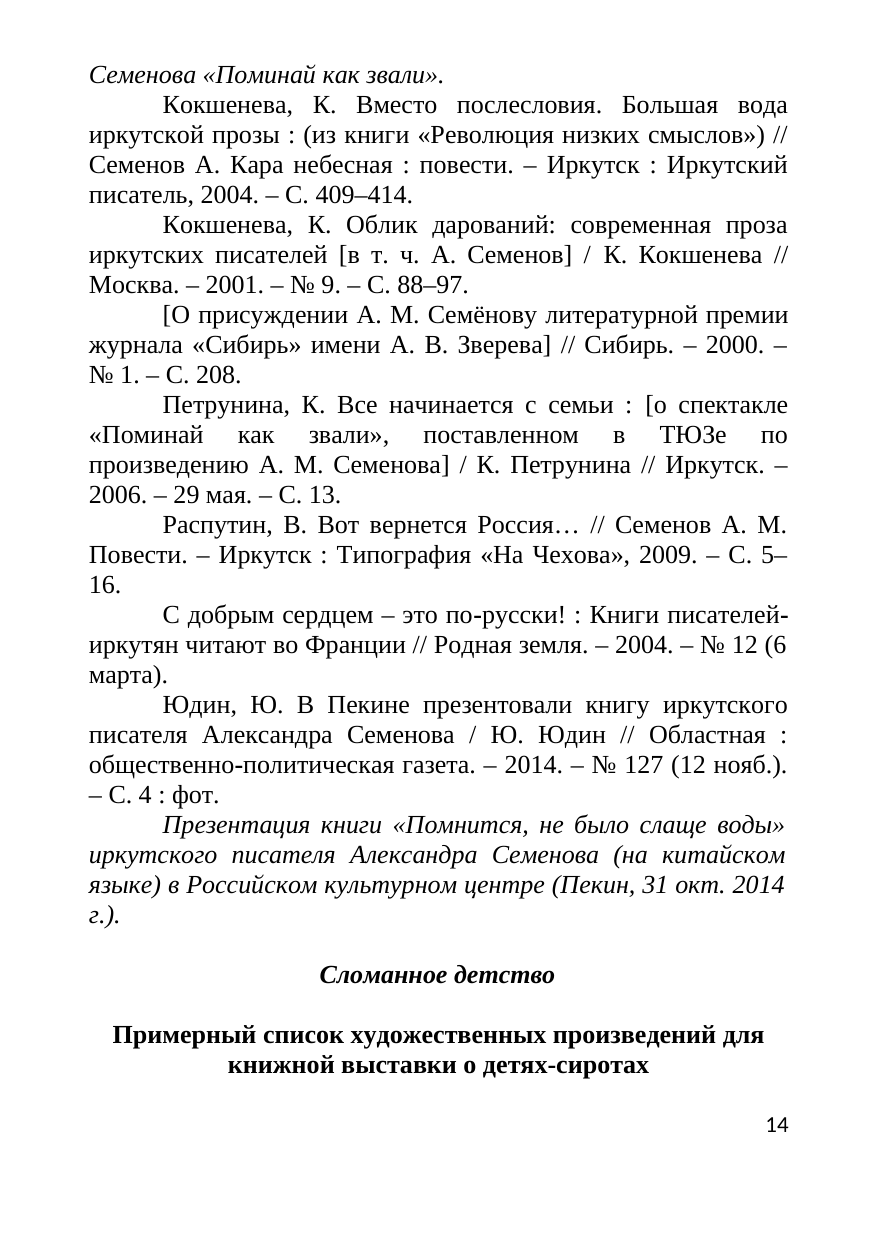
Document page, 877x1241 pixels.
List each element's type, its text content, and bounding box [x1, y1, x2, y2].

text С добрым сердцем – это по-русски! : Книги писателей-иркутян читают во Франции // Родная земля. – 2004. – № 12 (6 марта). [89, 599, 788, 689]
text Примерный список художественных произведений для книжной выставки о детях-сиротах [89, 1019, 788, 1079]
text Петрунина, К. Все начинается с семьи : [о спектакле «Поминай как звали», поставленном в ТЮЗе по произведению А. М. Семенова] / К. Петрунина // Иркутск. – 2006. – 29 мая. – С. 13. [89, 389, 788, 509]
text [О присуждении А. М. Семёнову литературной премии журнала «Сибирь» имени А. В. Зверева] // Сибирь. – 2000. – № 1. – С. 208. [89, 299, 788, 389]
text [89, 59, 788, 89]
text Кокшенева, К. Вместо послесловия. Большая вода иркутской прозы : (из книги «Революция низких смыслов») // Семенов А. Кара небесная : повести. – Иркутск : Иркутский писатель, 2004. – С. 409–414. [89, 89, 788, 209]
text Кокшенева, К. Облик дарований: современная проза иркутских писателей [в т. ч. А. Семенов] / К. Кокшенева // Москва. – 2001. – № 9. – С. 88–97. [89, 209, 788, 299]
text Распутин, В. Вот вернется Россия… // Семенов А. М. Повести. – Иркутск : Типография «На Чехова», 2009. – С. 5–16. [89, 509, 788, 599]
text Презентация книги «Помнится, не было слаще воды» иркутского писателя Александра Семенова (на китайском языке) в Российском культурном центре (Пекин, 31 окт. 2014 г.). [89, 809, 788, 929]
text Сломанное детство [89, 959, 788, 989]
text Юдин, Ю. В Пекине презентовали книгу иркутского писателя Александра Семенова / Ю. Юдин // Областная : общественно-политическая газета. – 2014. – № 127 (12 нояб.). – С. 4 : фот. [89, 689, 788, 809]
